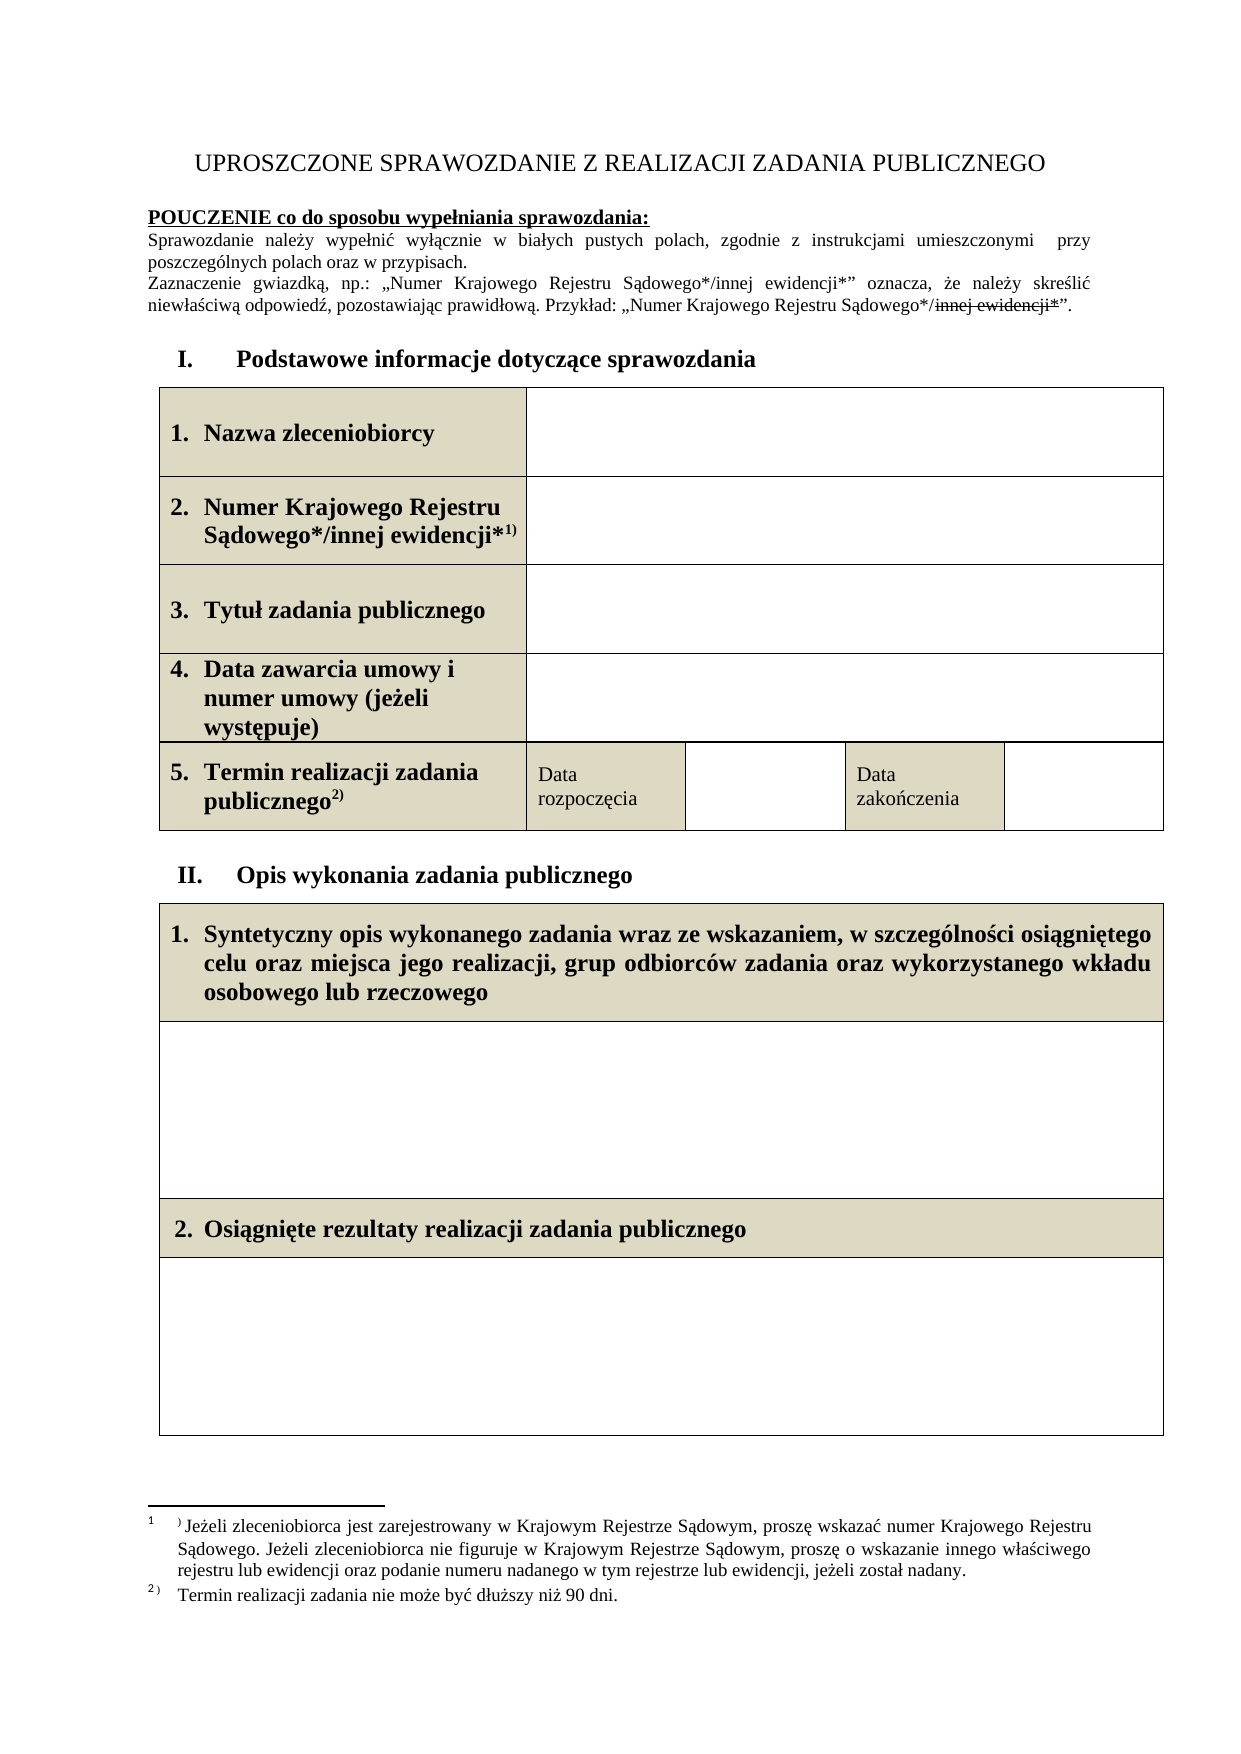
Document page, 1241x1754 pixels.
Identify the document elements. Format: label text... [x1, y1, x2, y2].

table_header Nazwa zleceniobiorcy [160, 388, 526, 476]
list Podstawowe informacje dotyczące sprawozdania [177, 344, 1093, 373]
table_cell Osiągnięte rezultaty realizacji zadania publicznego [160, 1199, 1163, 1257]
list Opis wykonania zadania publicznego [177, 860, 1093, 888]
table_cell Data zakończenia [846, 743, 1004, 830]
table_cell [527, 565, 1163, 653]
table_cell [686, 743, 845, 830]
table_header [527, 388, 1163, 476]
table_cell [1005, 743, 1163, 830]
table_cell [527, 654, 1163, 741]
table_cell [527, 477, 1163, 564]
text Zaznaczenie gwiazdką, np.: „Numer Krajowego Rejestru Sądowego*/innej ewidencji*” oznacza, że należy skreślić niewłaściwą odpowiedź, pozostawiając prawidłową. Przykład: „Numer Krajowego Rejestru Sądowego*/innej ewidencji*”. [148, 272, 1093, 315]
table_cell [160, 1258, 1163, 1434]
table_cell Data zawarcia umowy i numer umowy (jeżeli występuje) [160, 654, 526, 741]
text POUCZENIE co do sposobu wypełniania sprawozdania: [148, 205, 1093, 229]
table_cell Numer Krajowego Rejestru Sądowego*/innej ewidencji*) [160, 477, 526, 564]
table_cell Data rozpoczęcia [527, 743, 685, 830]
table_header Syntetyczny opis wykonanego zadania wraz ze wskazaniem, w szczególności osiągniętego celu oraz miejsca jego realizacji, grup odbiorców zadania oraz wykorzystanego wkładu osobowego lub rzeczowego [160, 904, 1163, 1021]
table_cell Termin realizacji zadania publicznego) [160, 743, 526, 830]
text UPROSZCZONE SPRAWOZDANIE Z REALIZACJI ZADANIA PUBLICZNEGO [148, 148, 1093, 176]
text Sprawozdanie należy wypełnić wyłącznie w białych pustych polach, zgodnie z instrukcjami umieszczonymi przy poszczególnych polach oraz w przypisach. [148, 229, 1093, 272]
table_cell Tytuł zadania publicznego [160, 565, 526, 653]
table_cell [160, 1022, 1163, 1198]
